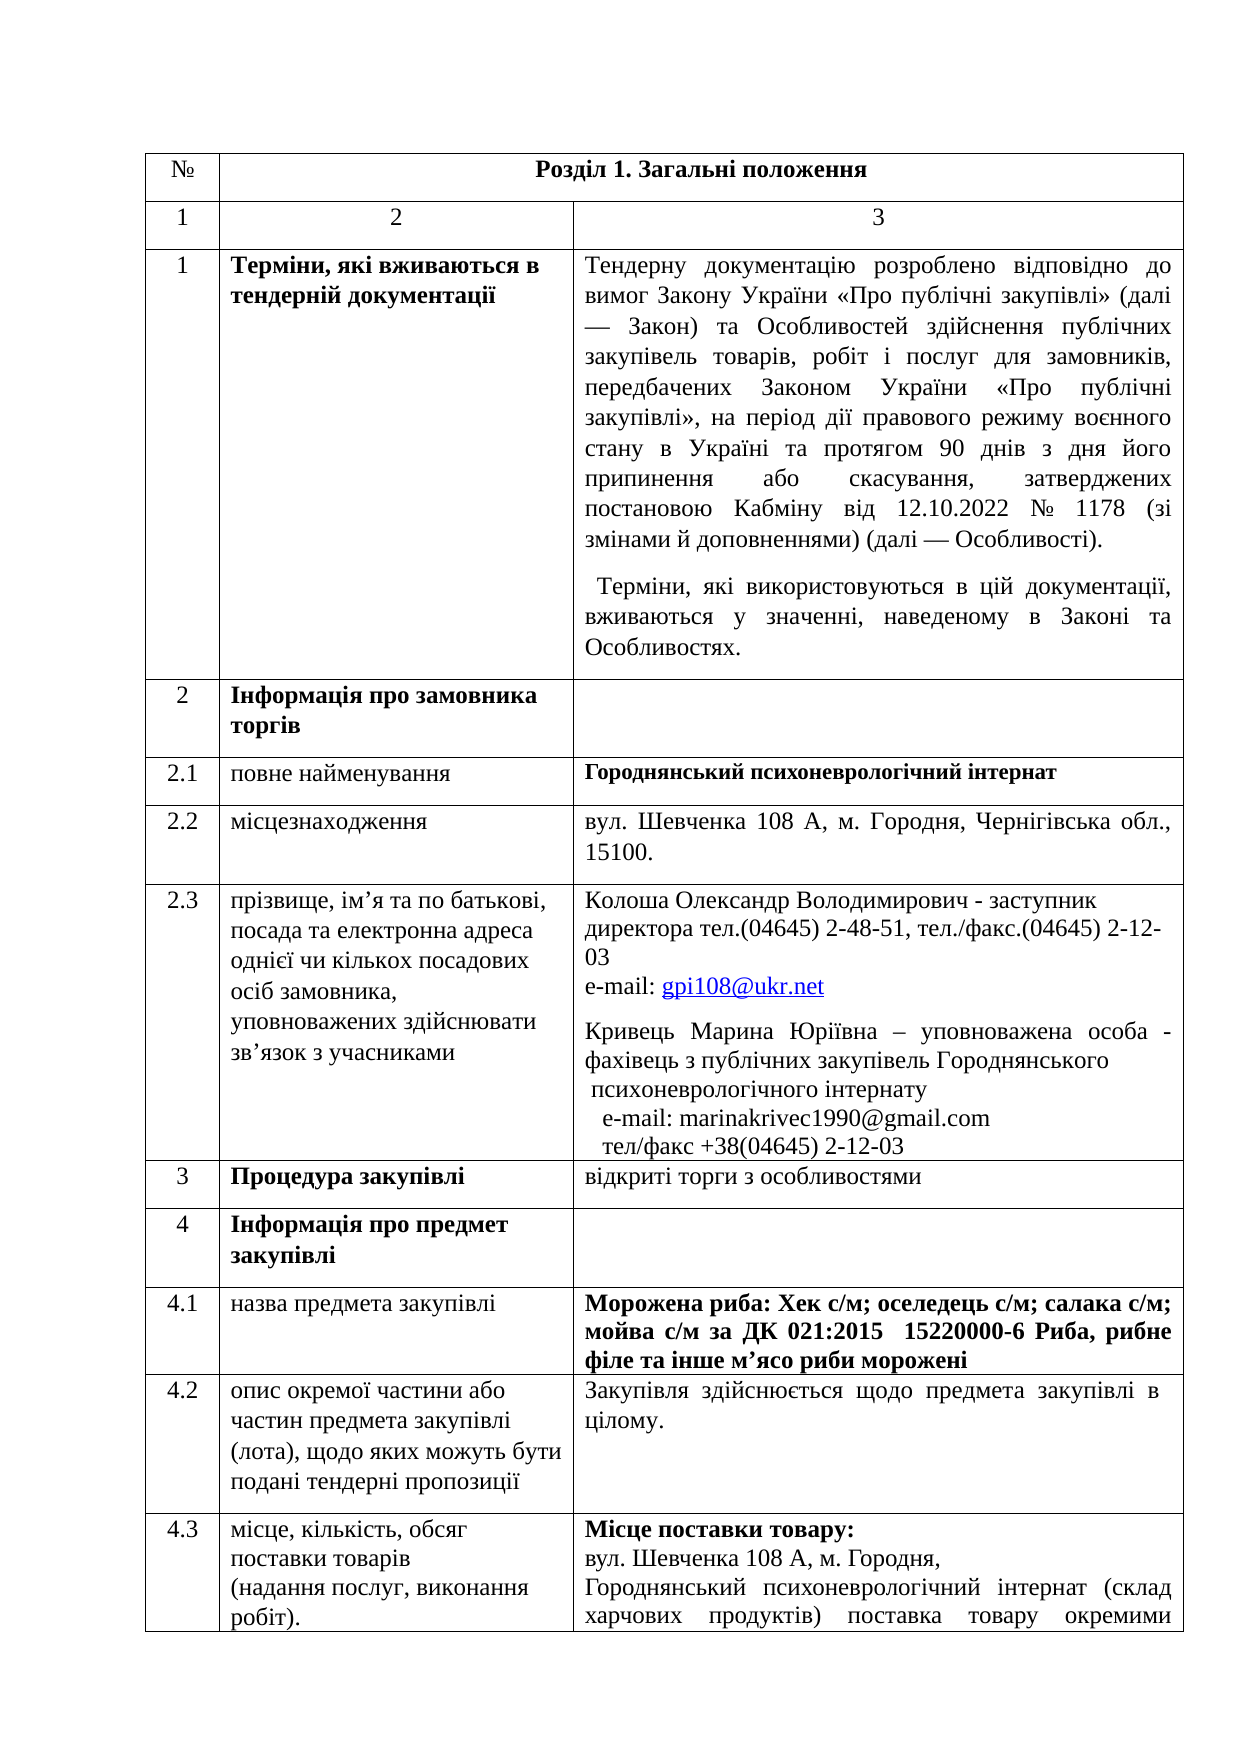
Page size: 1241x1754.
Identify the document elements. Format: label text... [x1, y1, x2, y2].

table_cell 2 [146, 680, 219, 757]
table_cell 1 [146, 202, 219, 249]
table_cell Городнянський психоневрологічний інтернат [574, 758, 1183, 805]
table_cell 2 [220, 202, 573, 249]
table_cell Колоша Олександр Володимирович - заступник директора тел.(04645) 2-48-51, тел./факс.(04645) 2-12-03 e-mail: gpi108@ukr.net Кривець Марина Юріївна – уповноважена особа - фахівець з публічних закупівель Городнянського психоневрологічного інтернату e-mail: marinakrivec1990@gmail.com тел/факс +38(04645) 2-12-03 [574, 885, 1183, 1160]
table_cell 4.3 [146, 1514, 219, 1631]
table_cell Терміни, які вживаються в тендерній документації [220, 250, 573, 679]
table_cell 4 [146, 1209, 219, 1287]
table_cell Морожена риба: Хек с/м; оселедець с/м; салака с/м; мойва с/м за ДК 021:2015 15220000-6 Риба, рибне філе та інше м’ясо риби морожені [574, 1288, 1183, 1374]
table_cell Процедура закупівлі [220, 1161, 573, 1208]
table_cell повне найменування [220, 758, 573, 805]
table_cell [574, 1514, 1183, 1631]
table_cell 4.2 [146, 1375, 219, 1513]
table_cell [574, 1209, 1183, 1287]
table_cell прізвище, ім’я та по батькові, посада та електронна адреса однієї чи кількох посадових осіб замовника, уповноважених здійснювати зв’язок з учасниками [220, 885, 573, 1160]
table_cell Тендерну документацію розроблено відповідно до вимог Закону України «Про публічні закупівлі» (далі — Закон) та Особливостей здійснення публічних закупівель товарів, робіт і послуг для замовників, передбачених Законом України «Про публічні закупівлі», на період дії правового режиму воєнного стану в Україні та протягом 90 днів з дня його припинення або скасування, затверджених постановою Кабміну від 12.10.2022 № 1178 (зі змінами й доповненнями) (далі — Особливості). Терміни, які використовуються в цій документації, вживаються у значенні, наведеному в Законі та Особливостях. [574, 250, 1183, 679]
table_cell Інформація про предмет закупівлі [220, 1209, 573, 1287]
table_cell 1 [146, 250, 219, 679]
table_cell 2.2 [146, 806, 219, 884]
table_cell Закупівля здійснюється щодо предмета закупівлі в цілому. [574, 1375, 1183, 1513]
table_cell 2.1 [146, 758, 219, 805]
table_cell Інформація про замовника торгів [220, 680, 573, 757]
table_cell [220, 1514, 573, 1631]
table_cell місцезнаходження [220, 806, 573, 884]
table_cell 4.1 [146, 1288, 219, 1374]
table_cell 2.3 [146, 885, 219, 1160]
table_cell вул. Шевченка 108 А, м. Городня, Чернігівська обл., 15100. [574, 806, 1183, 884]
table_header № [146, 154, 219, 201]
table_cell опис окремої частини або частин предмета закупівлі (лота), щодо яких можуть бути подані тендерні пропозиції [220, 1375, 573, 1513]
table_header Розділ 1. Загальні положення [220, 154, 1183, 201]
table_cell відкриті торги з особливостями [574, 1161, 1183, 1208]
table_cell 3 [146, 1161, 219, 1208]
table_cell 3 [574, 202, 1183, 249]
table_cell [574, 680, 1183, 757]
table_cell назва предмета закупівлі [220, 1288, 573, 1374]
